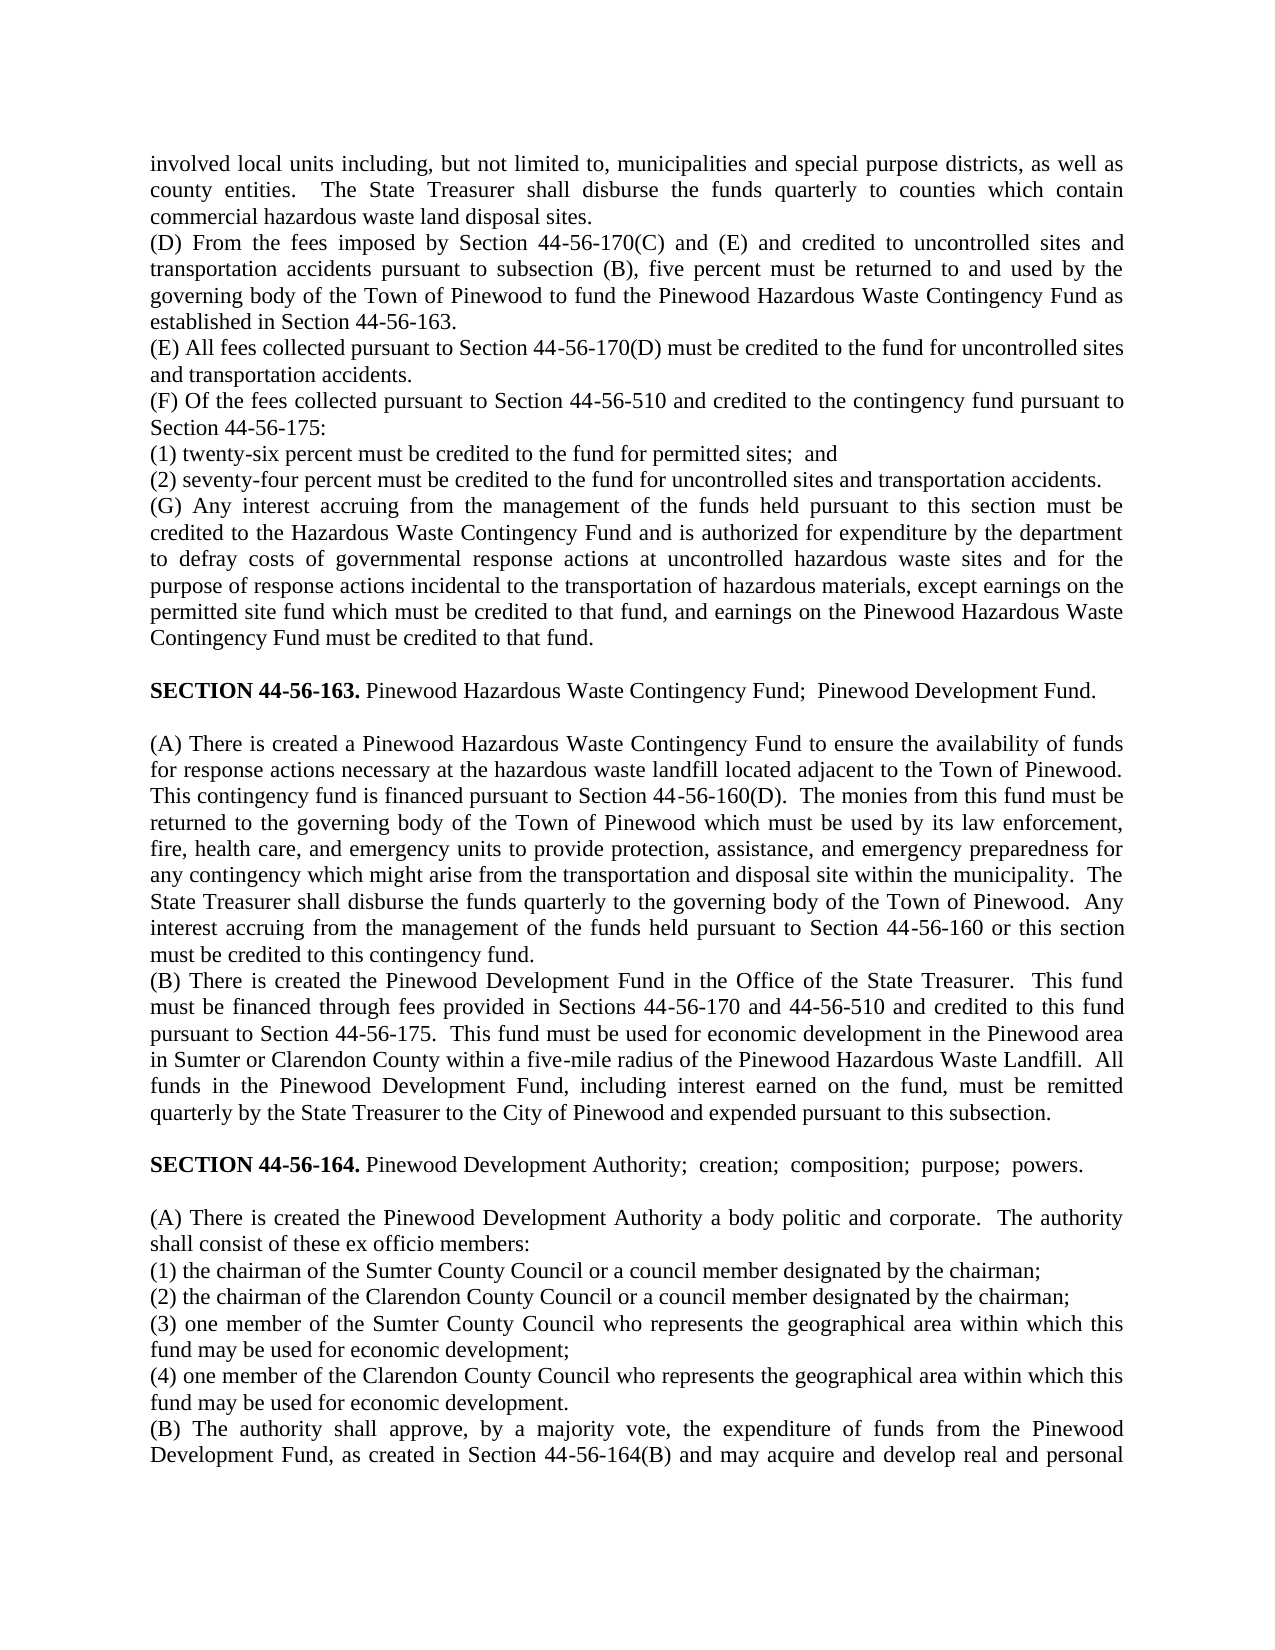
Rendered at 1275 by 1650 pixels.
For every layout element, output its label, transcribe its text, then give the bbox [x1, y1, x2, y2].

text (F) Of the fees collected pursuant to Section 44-56-510 and credited to the contingency fund pursuant to Section 44-56-175: [150, 387, 1125, 440]
text (4) one member of the Clarendon County Council who represents the geographical area within which this fund may be used for economic development. [150, 1362, 1125, 1415]
text (B) There is created the Pinewood Development Fund in the Office of the State Treasurer. This fund must be financed through fees provided in Sections 44-56-170 and 44-56-510 and credited to this fund pursuant to Section 44-56-175. This fund must be used for economic development in the Pinewood area in Sumter or Clarendon County within a five-mile radius of the Pinewood Hazardous Waste Landfill. All funds in the Pinewood Development Fund, including interest earned on the fund, must be remitted quarterly by the State Treasurer to the City of Pinewood and expended pursuant to this subsection. [150, 967, 1125, 1125]
text SECTION 44-56-163. Pinewood Hazardous Waste Contingency Fund; Pinewood Development Fund. [150, 677, 1125, 703]
text (E) All fees collected pursuant to Section 44-56-170(D) must be credited to the fund for uncontrolled sites and transportation accidents. [150, 334, 1125, 387]
text (1) the chairman of the Sumter County Council or a council member designated by the chairman; [150, 1257, 1125, 1283]
text (2) the chairman of the Clarendon County Council or a council member designated by the chairman; [150, 1283, 1125, 1309]
text SECTION 44-56-164. Pinewood Development Authority; creation; composition; purpose; powers. [150, 1151, 1125, 1178]
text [150, 1415, 1125, 1468]
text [150, 150, 1125, 229]
text (3) one member of the Sumter County Council who represents the geographical area within which this fund may be used for economic development; [150, 1309, 1125, 1362]
text (1) twenty-six percent must be credited to the fund for permitted sites; and [150, 440, 1125, 466]
text (G) Any interest accruing from the management of the funds held pursuant to this section must be credited to the Hazardous Waste Contingency Fund and is authorized for expenditure by the department to defray costs of governmental response actions at uncontrolled hazardous waste sites and for the purpose of response actions incidental to the transportation of hazardous materials, except earnings on the permitted site fund which must be credited to that fund, and earnings on the Pinewood Hazardous Waste Contingency Fund must be credited to that fund. [150, 493, 1125, 651]
text (2) seventy-four percent must be credited to the fund for uncontrolled sites and transportation accidents. [150, 466, 1125, 493]
text (D) From the fees imposed by Section 44-56-170(C) and (E) and credited to uncontrolled sites and transportation accidents pursuant to subsection (B), five percent must be returned to and used by the governing body of the Town of Pinewood to fund the Pinewood Hazardous Waste Contingency Fund as established in Section 44-56-163. [150, 229, 1125, 334]
text (A) There is created the Pinewood Development Authority a body politic and corporate. The authority shall consist of these ex officio members: [150, 1204, 1125, 1257]
text (A) There is created a Pinewood Hazardous Waste Contingency Fund to ensure the availability of funds for response actions necessary at the hazardous waste landfill located adjacent to the Town of Pinewood. This contingency fund is financed pursuant to Section 44-56-160(D). The monies from this fund must be returned to the governing body of the Town of Pinewood which must be used by its law enforcement, fire, health care, and emergency units to provide protection, assistance, and emergency preparedness for any contingency which might arise from the transportation and disposal site within the municipality. The State Treasurer shall disburse the funds quarterly to the governing body of the Town of Pinewood. Any interest accruing from the management of the funds held pursuant to Section 44-56-160 or this section must be credited to this contingency fund. [150, 730, 1125, 967]
